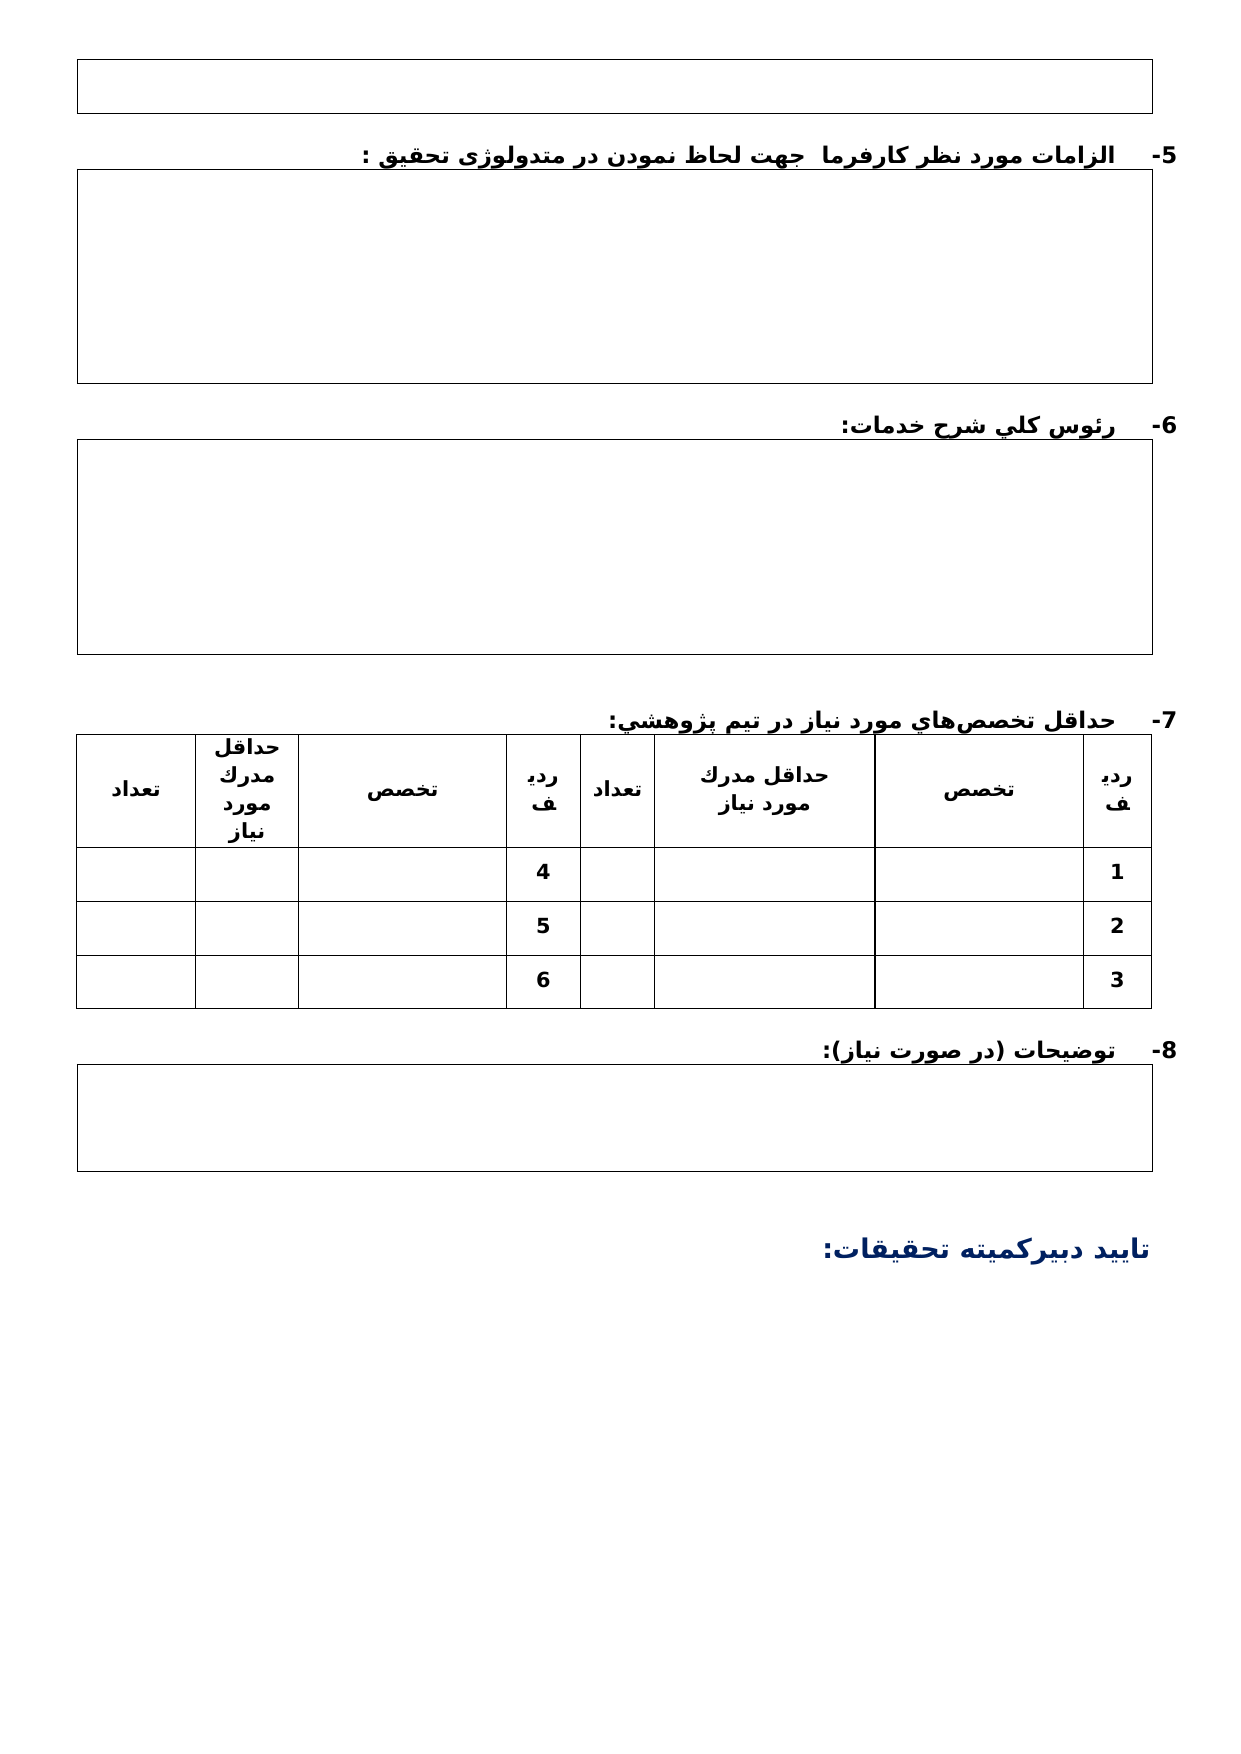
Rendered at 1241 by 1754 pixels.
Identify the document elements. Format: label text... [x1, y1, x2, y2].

table_header تعداد [77, 735, 195, 847]
table_cell 4 [507, 848, 580, 901]
table_header تخصص [299, 735, 506, 847]
table_cell 6 [507, 956, 580, 1008]
table_cell [876, 956, 1083, 1008]
table_cell [299, 902, 506, 954]
table_header رديف [507, 735, 580, 847]
table_cell 1 [1084, 848, 1151, 901]
table_cell [876, 902, 1083, 954]
table_cell [77, 956, 195, 1008]
table_cell [196, 902, 298, 954]
table_header حداقل مدرك مورد نياز [655, 735, 874, 847]
table_cell 3 [1084, 956, 1151, 1008]
table_cell 5 [507, 902, 580, 954]
table_header تعداد [581, 735, 654, 847]
table_header [78, 170, 1152, 383]
table_header [78, 440, 1152, 654]
table_cell [876, 848, 1083, 901]
table_cell [196, 848, 298, 901]
table_header رديف [1084, 735, 1151, 847]
table_header تخصص [876, 735, 1083, 847]
list رئوس كلي شرح خدمات: [77, 412, 1152, 439]
table_cell [77, 848, 195, 901]
list حداقل تخصص‌هاي مورد نياز در تيم پژوهشي: [77, 708, 1152, 734]
table_cell [581, 902, 654, 954]
table_cell [299, 848, 506, 901]
table_cell [77, 902, 195, 954]
table_cell 2 [1084, 902, 1151, 954]
list توضيحات (در صورت نياز): [77, 1037, 1152, 1064]
table_cell [655, 902, 874, 954]
table_cell [655, 956, 874, 1008]
table_header حداقل مدرك مورد نياز [196, 735, 298, 847]
table_cell [581, 956, 654, 1008]
table_header [78, 60, 1152, 113]
list الزامات مورد نظر كارفرما جهت لحاظ نمودن در متدولوژی تحقیق : [77, 142, 1152, 168]
table_cell [655, 848, 874, 901]
table_header [78, 1065, 1152, 1171]
table_cell [581, 848, 654, 901]
text تاييد دبيركميته تحقيقات: [77, 1233, 1151, 1265]
table_cell [299, 956, 506, 1008]
table_cell [196, 956, 298, 1008]
